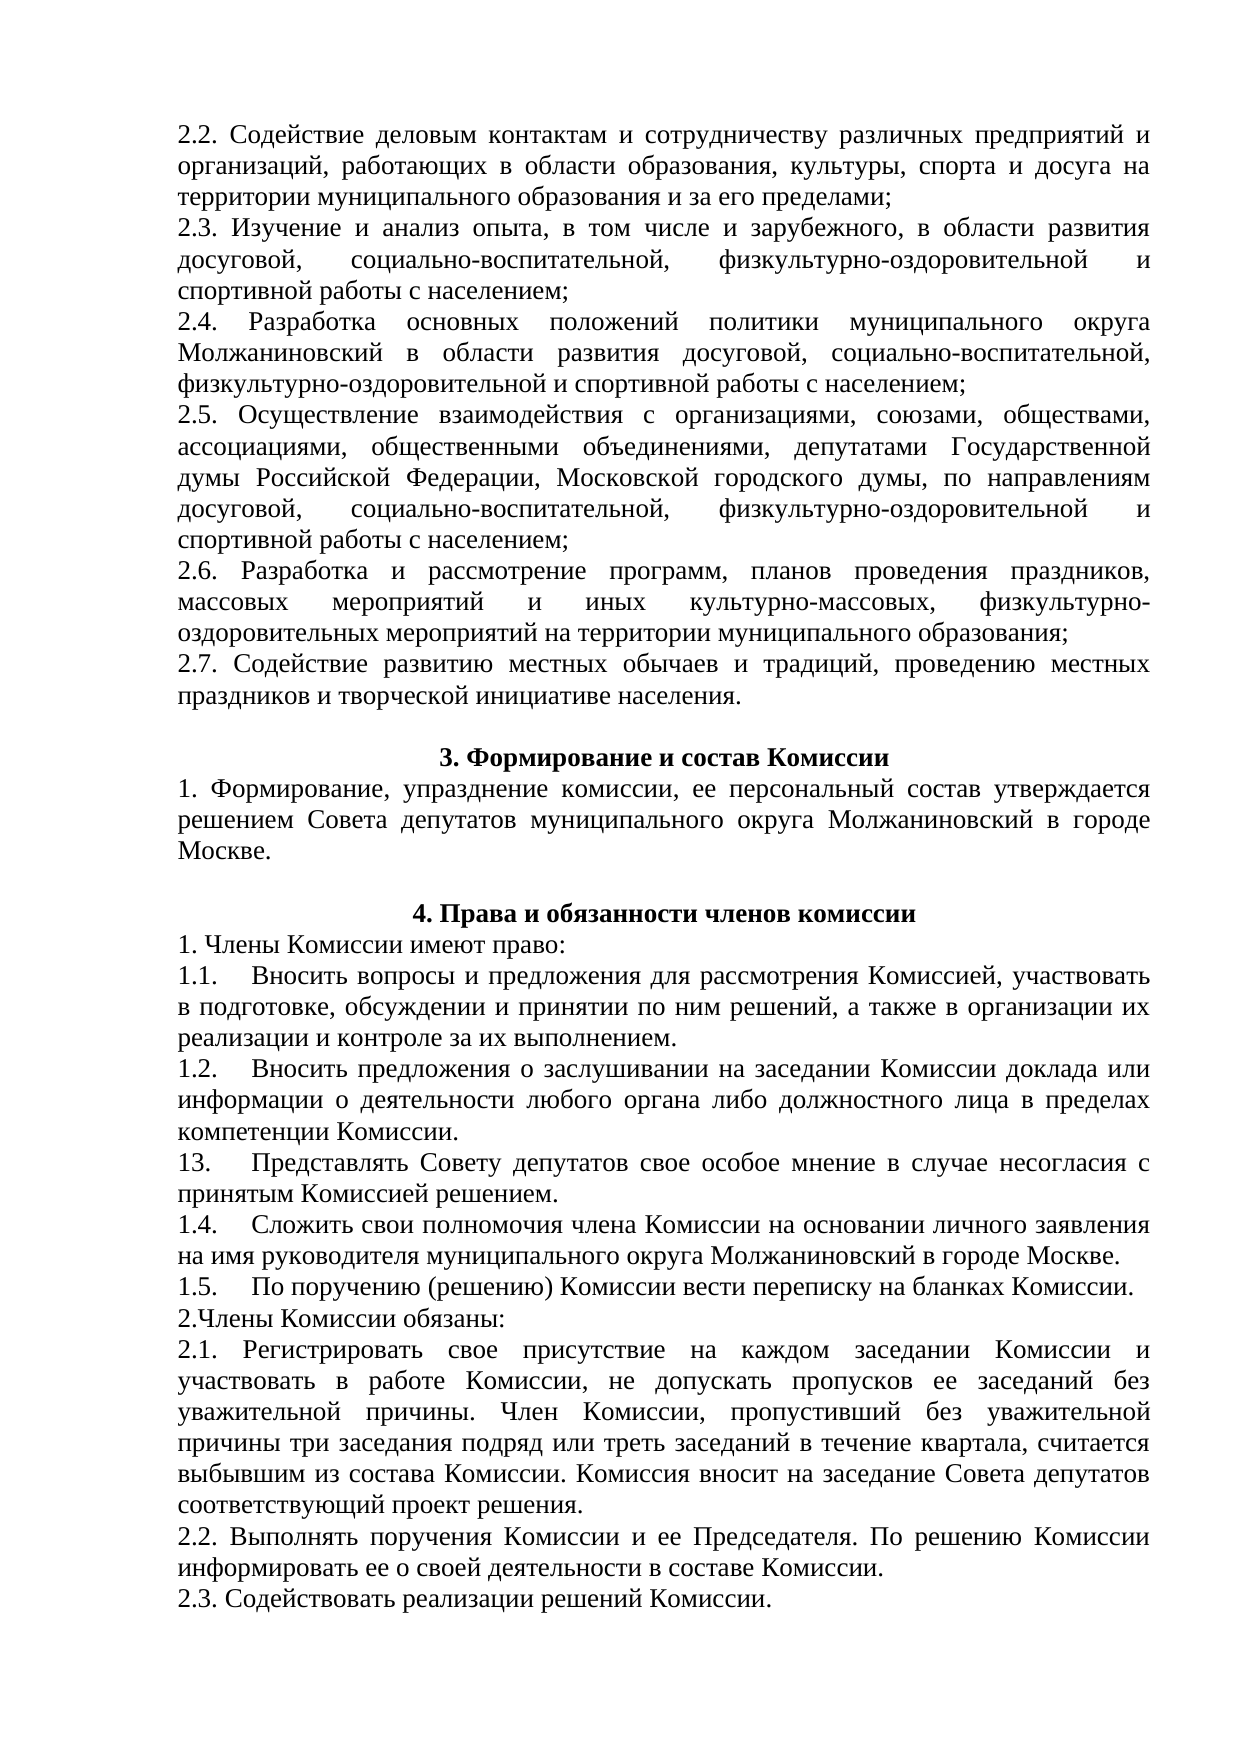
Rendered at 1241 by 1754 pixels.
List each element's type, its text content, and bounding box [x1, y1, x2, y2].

text 2.Члены Комиссии обязаны: [177, 1302, 1152, 1333]
text 2.4. Разработка основных положений политики муниципального округа Молжаниновский в области развития досуговой, социально-воспитательной, физкультурно-оздоровительной и спортивной работы с населением; [177, 305, 1152, 398]
text 1.4. Сложить свои полномочия члена Комиссии на основании личного заявления на имя руководителя муниципального округа Молжаниновский в городе Москве. [177, 1208, 1152, 1271]
text 1.5. По поручению (решению) Комиссии вести переписку на бланках Комиссии. [177, 1271, 1152, 1302]
text 2.5. Осуществление взаимодействия с организациями, союзами, обществами, ассоциациями, общественными объединениями, депутатами Государственной думы Российской Федерации, Московской городского думы, по направлениям досуговой, социально-воспитательной, физкультурно-оздоровительной и спортивной работы с населением; [177, 398, 1152, 554]
text 4. Права и обязанности членов комиссии [177, 897, 1152, 928]
text 2.7. Содействие развитию местных обычаев и традиций, проведению местных праздников и творческой инициативе населения. [177, 648, 1152, 710]
text 3. Формирование и состав Комиссии [177, 741, 1152, 772]
text 2.2. Выполнять поручения Комиссии и ее Председателя. По решению Комиссии информировать ее о своей деятельности в составе Комиссии. [177, 1520, 1152, 1582]
text 1.1. Вносить вопросы и предложения для рассмотрения Комиссией, участвовать в подготовке, обсуждении и принятии по ним решений, а также в организации их реализации и контроле за их выполнением. [177, 959, 1152, 1052]
text 2.3. Содействовать реализации решений Комиссии. [177, 1582, 1152, 1613]
text 2.3. Изучение и анализ опыта, в том числе и зарубежного, в области развития досуговой, социально-воспитательной, физкультурно-оздоровительной и спортивной работы с населением; [177, 212, 1152, 305]
text 2.2. Содействие деловым контактам и сотрудничеству различных предприятий и организаций, работающих в области образования, культуры, спорта и досуга на территории муниципального образования и за его пределами; [177, 118, 1152, 212]
text 1. Формирование, упразднение комиссии, ее персональный состав утверждается решением Совета депутатов муниципального округа Молжаниновский в городе Москве. [177, 772, 1152, 866]
text 1.2. Вносить предложения о заслушивании на заседании Комиссии доклада или информации о деятельности любого органа либо должностного лица в пределах компетенции Комиссии. [177, 1052, 1152, 1146]
text 1. Члены Комиссии имеют право: [177, 928, 1152, 959]
text 13. Представлять Совету депутатов свое особое мнение в случае несогласия с принятым Комиссией решением. [177, 1146, 1152, 1208]
text 2.6. Разработка и рассмотрение программ, планов проведения праздников, массовых мероприятий и иных культурно-массовых, физкультурно-оздоровительных мероприятий на территории муниципального образования; [177, 554, 1152, 648]
text 2.1. Регистрировать свое присутствие на каждом заседании Комиссии и участвовать в работе Комиссии, не допускать пропусков ее заседаний без уважительной причины. Член Комиссии, пропустивший без уважительной причины три заседания подряд или треть заседаний в течение квартала, считается выбывшим из состава Комиссии. Комиссия вносит на заседание Совета депутатов соответствующий проект решения. [177, 1333, 1152, 1520]
